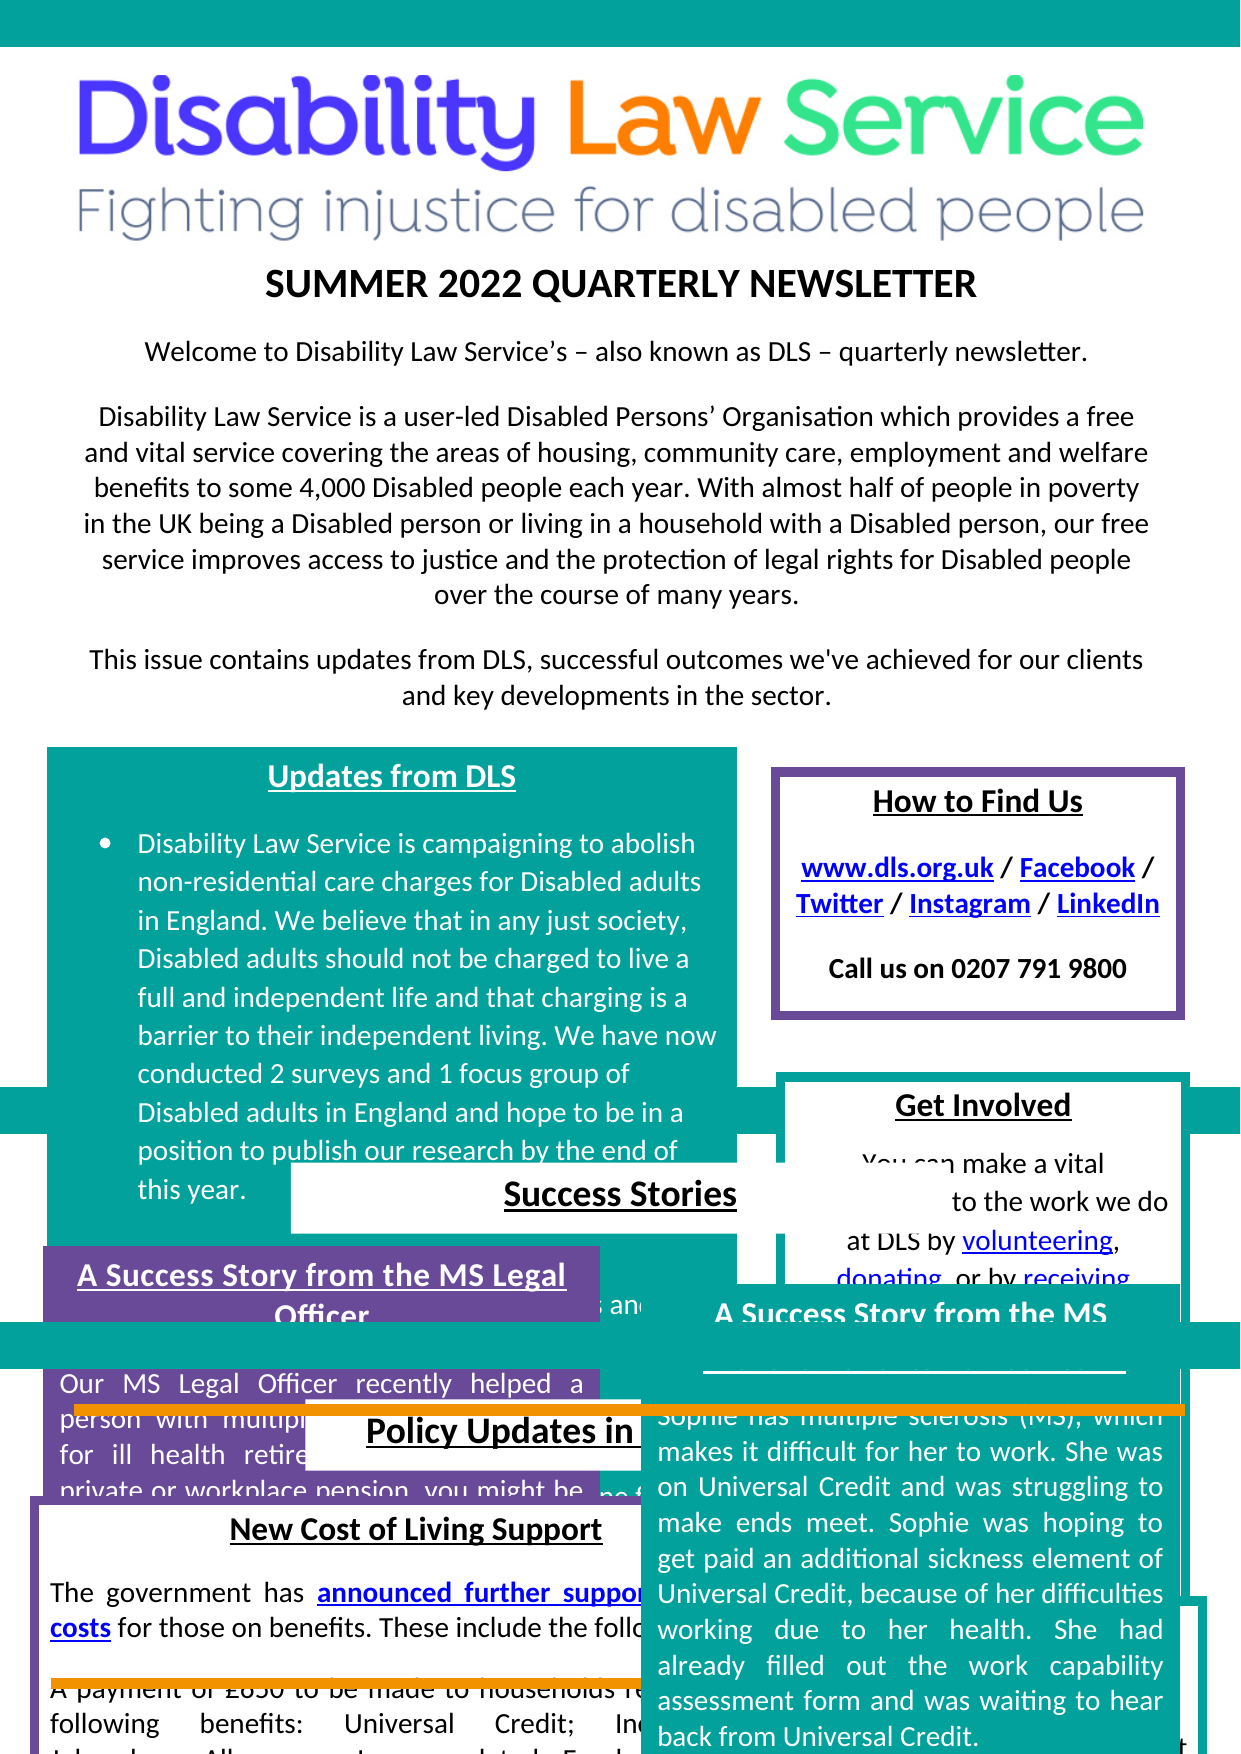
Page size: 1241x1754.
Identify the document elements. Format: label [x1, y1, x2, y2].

picture [75, 75, 1148, 242]
